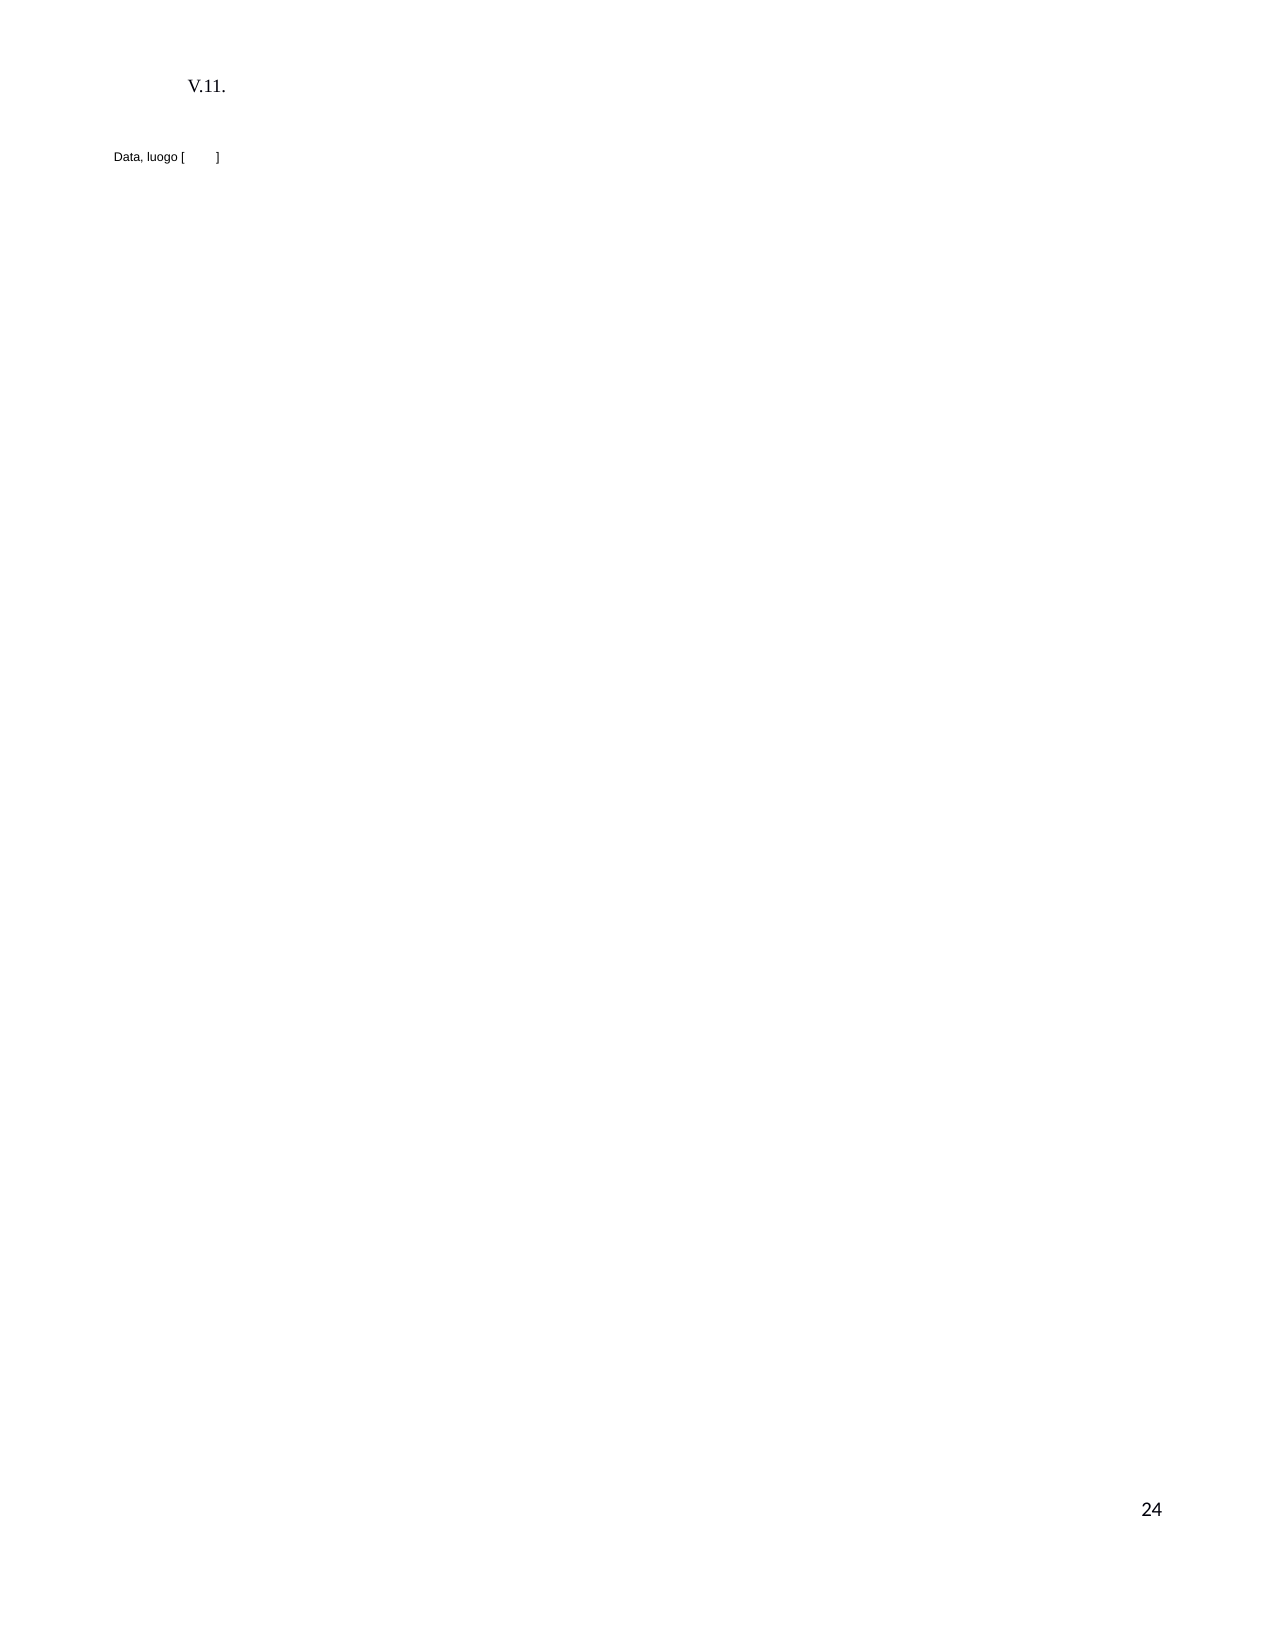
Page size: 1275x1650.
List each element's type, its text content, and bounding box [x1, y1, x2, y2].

text Data, luogo [ ] [114, 150, 1137, 164]
